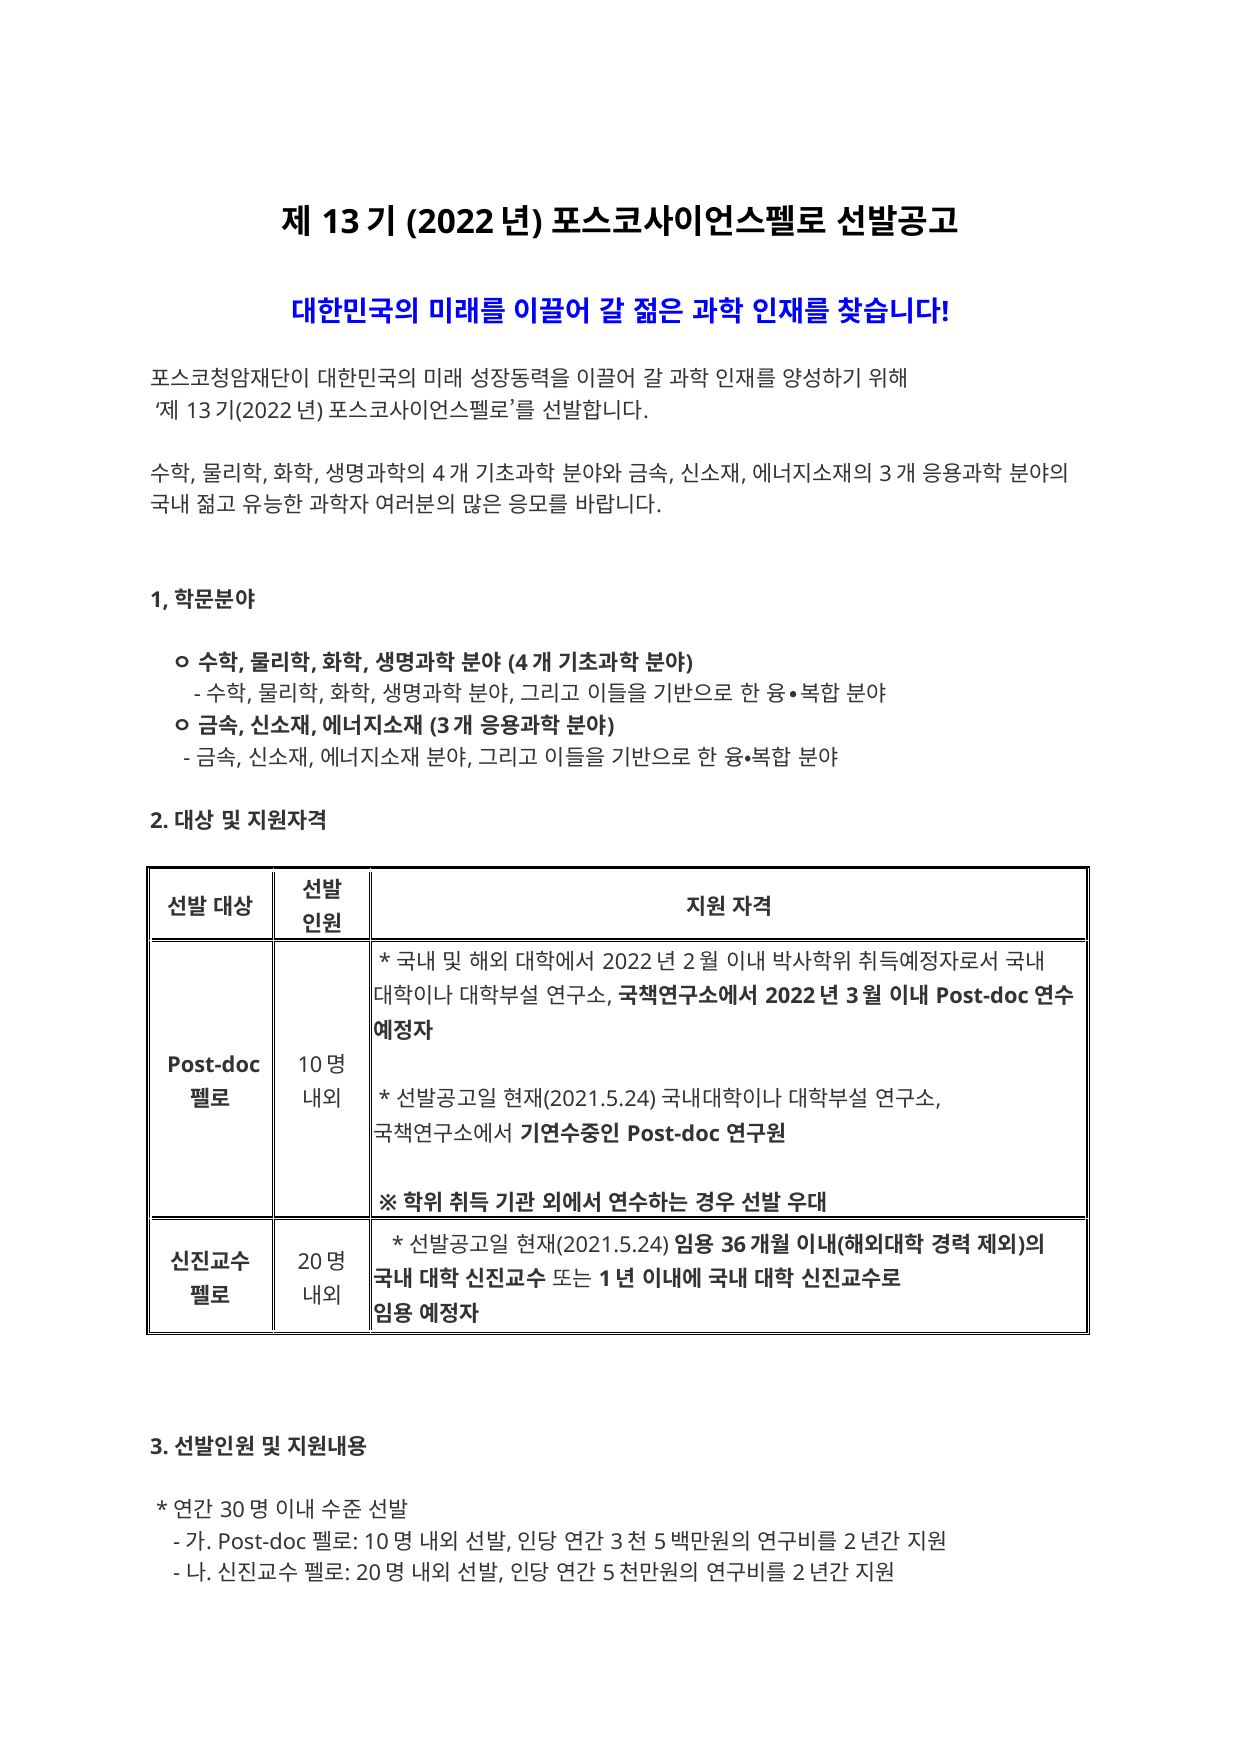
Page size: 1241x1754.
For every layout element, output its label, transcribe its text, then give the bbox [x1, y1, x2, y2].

text 수학, 물리학, 화학, 생명과학의 4개 기초과학 분야와 금속, 신소재, 에너지소재의 3개 응용과학 분야의 국내 젊고 유능한 과학자 여러분의 많은 응모를 바랍니다. [150, 456, 1090, 519]
text 포스코청암재단이 대한민국의 미래 성장동력을 이끌어 갈 과학 인재를 양성하기 위해 [150, 361, 1090, 393]
text ‘제 13기(2022년) 포스코사이언스펠로’를 선발합니다. [150, 393, 1090, 424]
text - 수학, 물리학, 화학, 생명과학 분야, 그리고 이들을 기반으로 한 융∙복합 분야 [150, 676, 1090, 708]
text 대한민국의 미래를 이끌어 갈 젊은 과학 인재를 찾습니다! [150, 289, 1090, 330]
table_cell * 선발공고일 현재(2021.5.24) 임용 36개월 이내(해외대학 경력 제외)의 국내 대학 신진교수 또는 1년 이내에 국내 대학 신진교수로 임용 예정자 [371, 1216, 1087, 1332]
table_cell 20명 내외 [274, 1220, 371, 1332]
text - 금속, 신소재, 에너지소재 분야, 그리고 이들을 기반으로 한 융•복합 분야 [150, 740, 1090, 772]
table_cell * 국내 및 해외 대학에서 2022년 2월 이내 박사학위 취득예정자로서 국내 대학이나 대학부설 연구소, 국책연구소에서 2022년 3월 이내 Post-doc 연수 예정자  * 선발공고일 현재(2021.5.24) 국내대학이나 대학부설 연구소, 국책연구소에서 기연수중인 Post-doc 연구원 ※ 학위 취득 기관 외에서 연수하는 경우 선발 우대 [372, 938, 1087, 1216]
table_cell 신진교수 펠로 [150, 1216, 273, 1332]
text 3. 선발인원 및 지원내용 [150, 1429, 1090, 1461]
table_cell 10명 내외 [275, 942, 369, 1216]
table_header 지원 자격 [371, 869, 1086, 938]
text - 나. 신진교수 펠로: 20명 내외 선발, 인당 연간 5천만원의 연구비를 2년간 지원 [150, 1555, 1090, 1587]
table_cell Post-doc 펠로 [150, 938, 272, 1216]
text 1, 학문분야 [150, 582, 1090, 613]
table_header 선발 인원 [274, 869, 371, 938]
text * 연간 30명 이내 수준 선발 [150, 1492, 1090, 1524]
text ㅇ 금속, 신소재, 에너지소재 (3개 응용과학 분야) [150, 708, 1090, 740]
text ㅇ 수학, 물리학, 화학, 생명과학 분야 (4개 기초과학 분야) [150, 645, 1090, 676]
text - 가. Post-doc 펠로: 10명 내외 선발, 인당 연간 3천 5백만원의 연구비를 2년간 지원 [150, 1524, 1090, 1555]
text 제 13기 (2022년) 포스코사이언스펠로 선발공고 [150, 195, 1090, 243]
table_header 선발 대상 [150, 869, 273, 938]
text 2. 대상 및 지원자격 [150, 803, 1090, 835]
